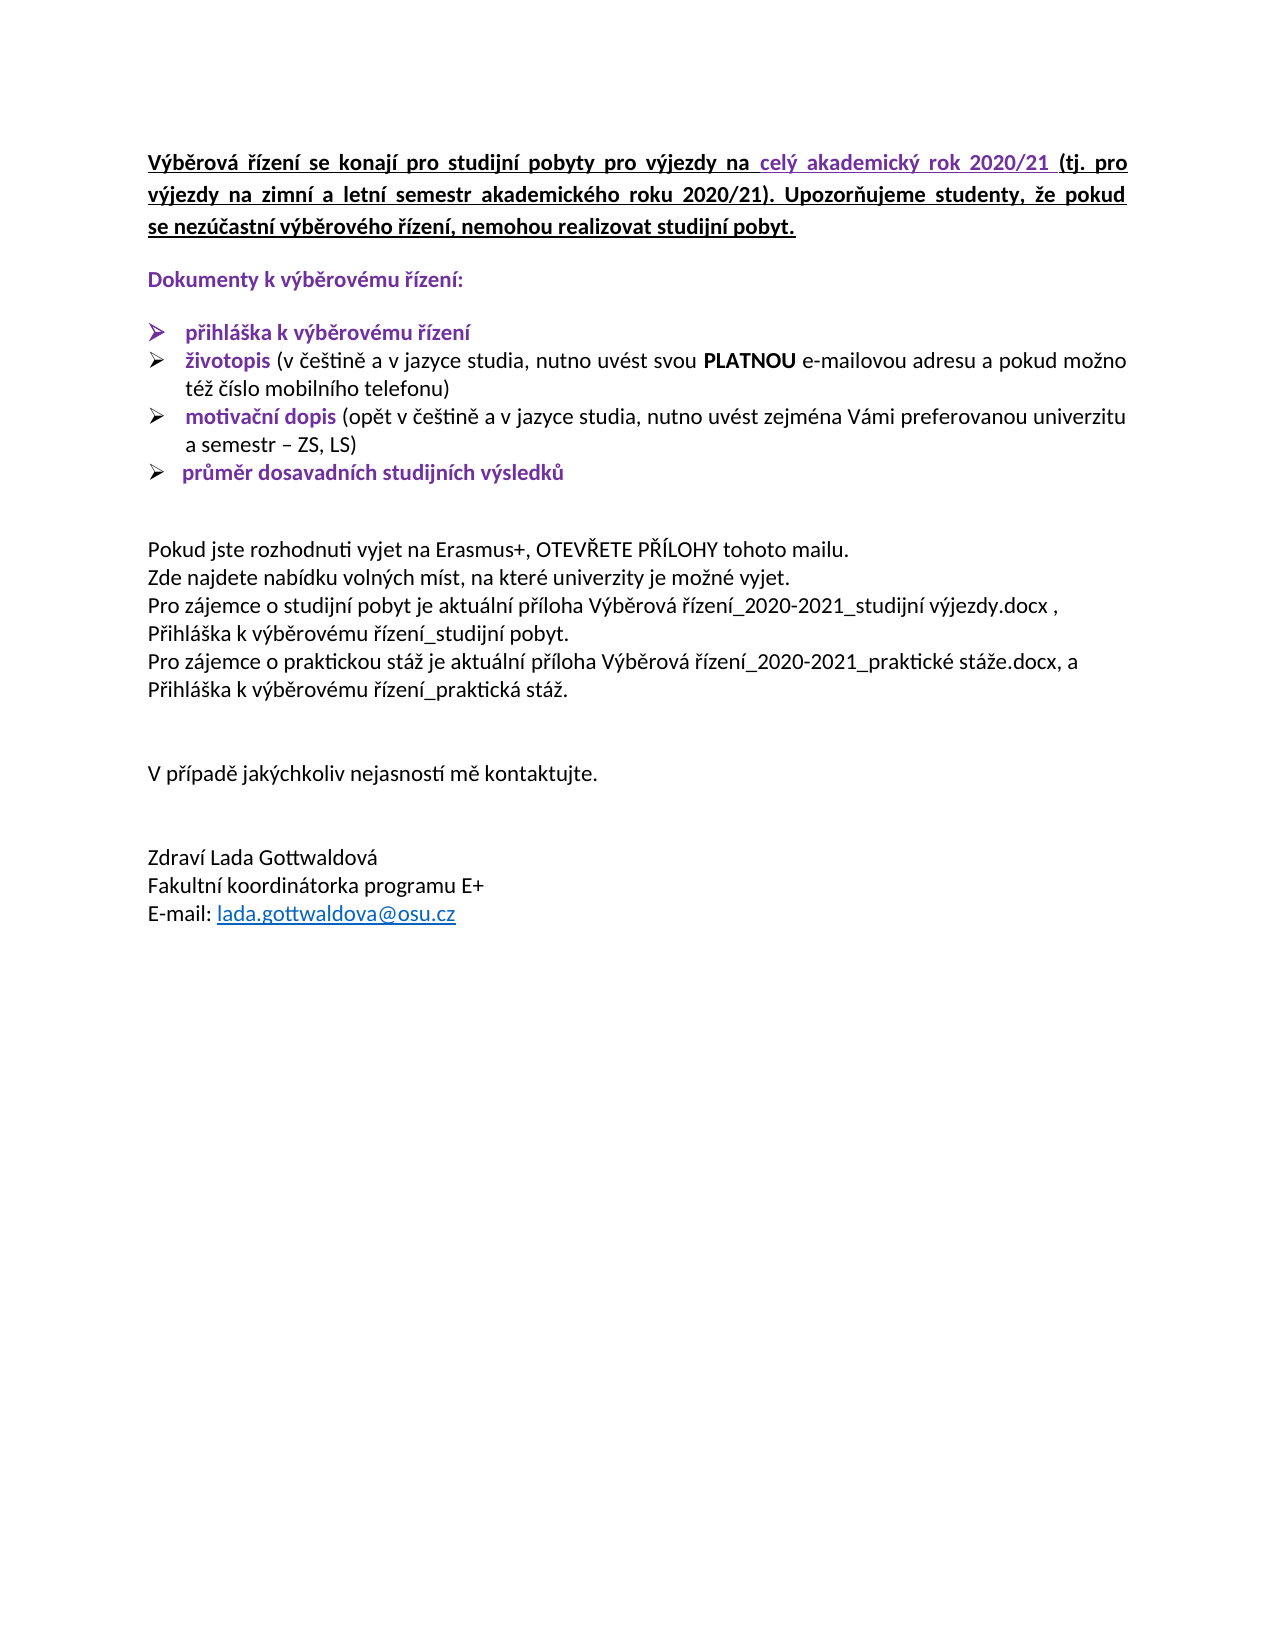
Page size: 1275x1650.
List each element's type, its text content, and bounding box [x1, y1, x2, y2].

text Výběrová řízení se konají pro studijní pobyty pro výjezdy na celý akademický rok 2020/21 (tj. pro výjezdy na zimní a letní semestr akademického roku 2020/21). Upozorňujeme studenty, že pokud se nezúčastní výběrového řízení, nemohou realizovat studijní pobyt. [148, 173, 1127, 204]
list přihláška k výběrovému řízení [148, 318, 1127, 346]
text Zdraví Lada Gottwaldová [148, 843, 1127, 871]
text V případě jakýchkoliv nejasností mě kontaktujte. [148, 759, 1127, 787]
text Zde najdete nabídku volných míst, na které univerzity je možné vyjet. [148, 563, 1127, 591]
text Výběrová řízení se konají pro studijní pobyty pro výjezdy na celý akademický rok 2020/21 (tj. pro výjezdy na zimní a letní semestr akademického roku 2020/21). Upozorňujeme studenty, že pokud se nezúčastní výběrového řízení, nemohou realizovat studijní pobyt. [148, 205, 1127, 240]
list motivační dopis (opět v češtině a v jazyce studia, nutno uvést zejména Vámi preferovanou univerzitu a semestr – ZS, LS) [148, 402, 1127, 458]
text E-mail: lada.gottwaldova@osu.cz [148, 899, 1127, 927]
list průměr dosavadních studijních výsledků [148, 458, 1127, 486]
text Výběrová řízení se konají pro studijní pobyty pro výjezdy na celý akademický rok 2020/21 (tj. pro výjezdy na zimní a letní semestr akademického roku 2020/21). Upozorňujeme studenty, že pokud se nezúčastní výběrového řízení, nemohou realizovat studijní pobyt. [148, 148, 1127, 172]
text Pro zájemce o praktickou stáž je aktuální příloha Výběrová řízení_2020-2021_praktické stáže.docx, a Přihláška k výběrovému řízení_praktická stáž. [148, 647, 1127, 703]
text Dokumenty k výběrovému řízení: [148, 265, 1127, 293]
text Fakultní koordinátorka programu E+ [148, 871, 1127, 899]
list životopis (v češtině a v jazyce studia, nutno uvést svou PLATNOU e-mailovou adresu a pokud možno též číslo mobilního telefonu) [148, 346, 1127, 402]
text Pro zájemce o studijní pobyt je aktuální příloha Výběrová řízení_2020-2021_studijní výjezdy.docx , Přihláška k výběrovému řízení_studijní pobyt. [148, 591, 1127, 647]
text Pokud jste rozhodnuti vyjet na Erasmus+, OTEVŘETE PŘÍLOHY tohoto mailu. [148, 535, 1127, 563]
